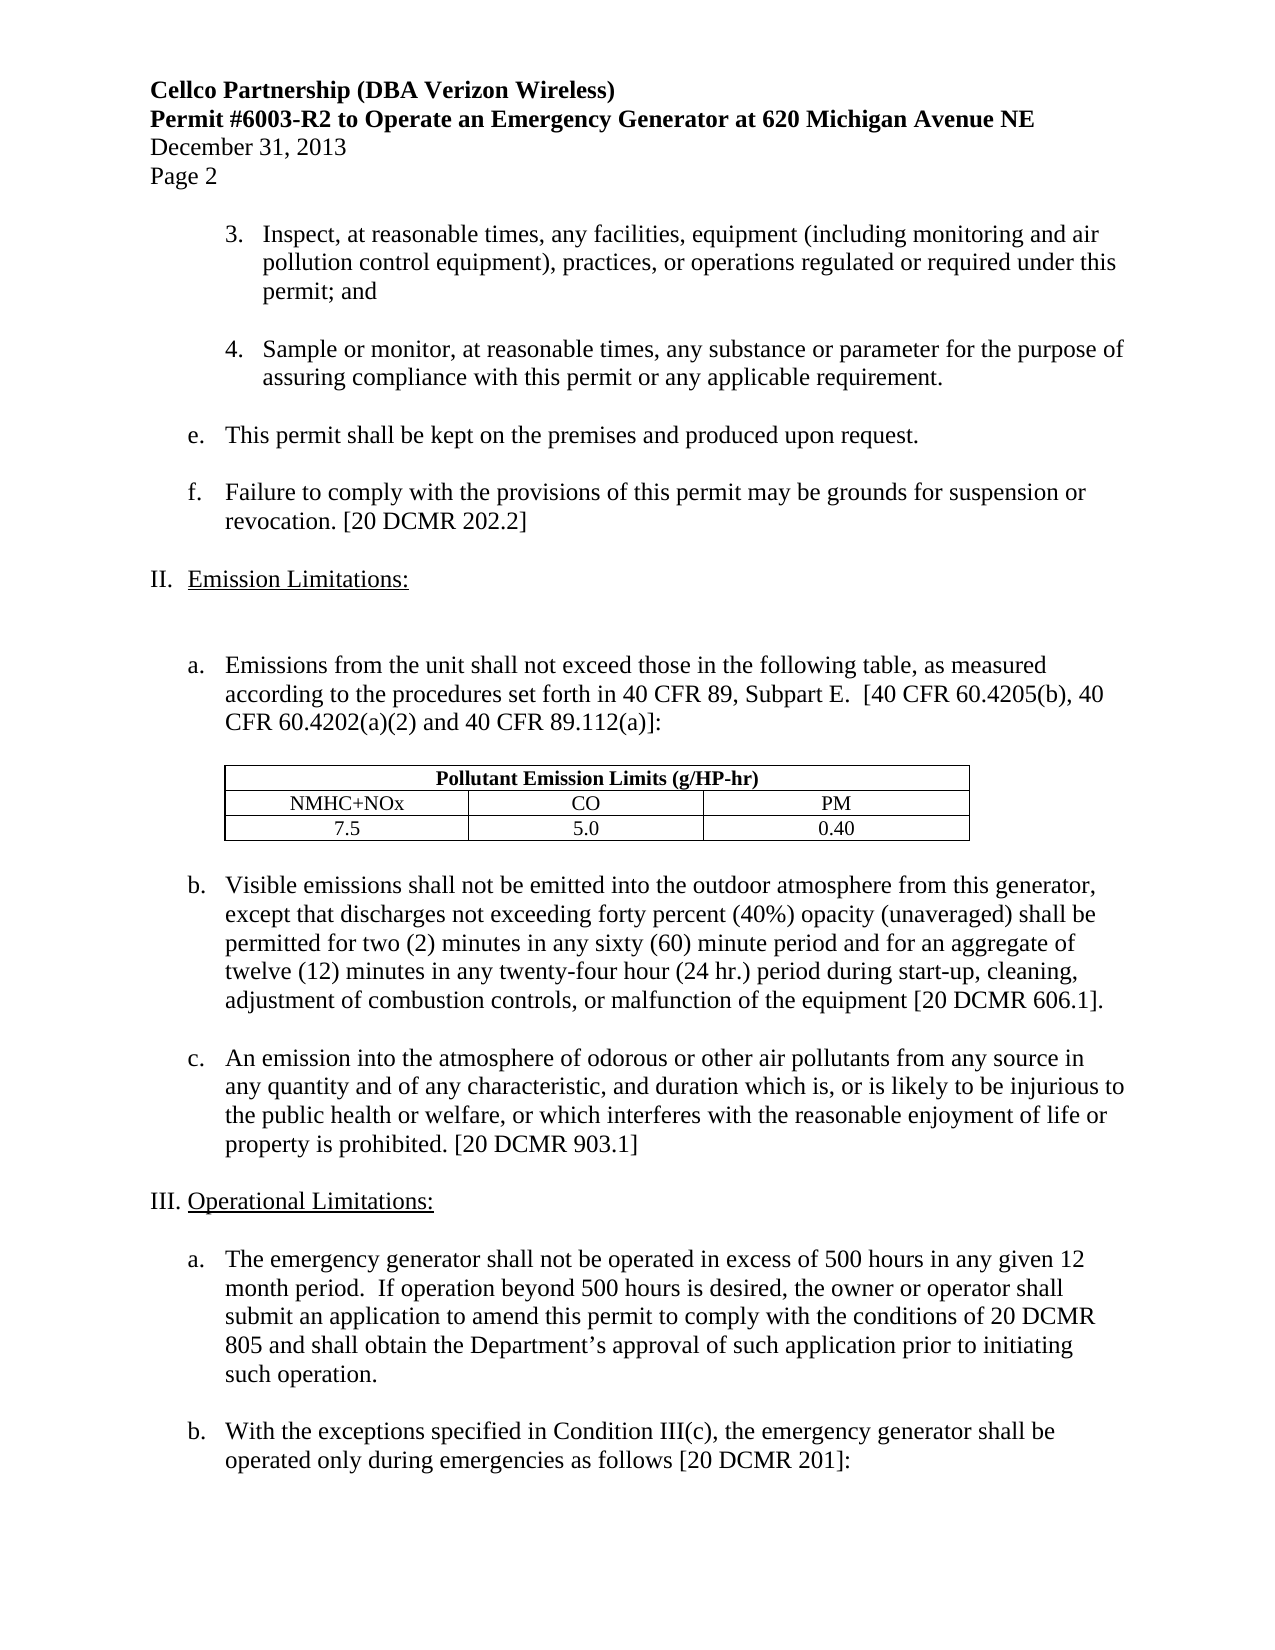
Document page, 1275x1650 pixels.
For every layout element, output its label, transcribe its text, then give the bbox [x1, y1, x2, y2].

text b. Visible emissions shall not be emitted into the outdoor atmosphere from this generator, except that discharges not exceeding forty percent (40%) opacity (unaveraged) shall be permitted for two (2) minutes in any sixty (60) minute period and for an aggregate of twelve (12) minutes in any twenty-four hour (24 hr.) period during start-up, cleaning, adjustment of combustion controls, or malfunction of the equipment [20 DCMR 606.1]. [187, 870, 1125, 1014]
table_cell 0.40 [704, 816, 969, 840]
text b. With the exceptions specified in Condition III(c), the emergency generator shall be operated only during emergencies as follows [20 DCMR 201]: [187, 1416, 1125, 1474]
text 4. Sample or monitor, at reasonable times, any substance or parameter for the purpose of assuring compliance with this permit or any applicable requirement. [225, 334, 1125, 391]
text a. Emissions from the unit shall not exceed those in the following table, as measured according to the procedures set forth in 40 CFR 89, Subpart E. [40 CFR 60.4205(b), 40 CFR 60.4202(a)(2) and 40 CFR 89.112(a)]: [187, 650, 1125, 736]
table_header Pollutant Emission Limits (g/HP-hr) [226, 766, 969, 790]
text e. This permit shall be kept on the premises and produced upon request. [187, 420, 1125, 449]
table_cell PM [704, 791, 969, 815]
table_cell 5.0 [469, 816, 703, 840]
text c. An emission into the atmosphere of odorous or other air pollutants from any source in any quantity and of any characteristic, and duration which is, or is likely to be injurious to the public health or welfare, or which interferes with the reasonable enjoyment of life or property is prohibited. [20 DCMR 903.1] [187, 1043, 1125, 1158]
list a. The emergency generator shall not be operated in excess of 500 hours in any given 12 month period. If operation beyond 500 hours is desired, the owner or operator shall submit an application to amend this permit to comply with the conditions of 20 DCMR 805 and shall obtain the Department’s approval of such application prior to initiating such operation. [150, 1244, 1125, 1388]
table_cell NMHC+NOx [226, 791, 468, 815]
text II. Emission Limitations: [150, 564, 1125, 592]
text III. Operational Limitations: [150, 1186, 1125, 1215]
table_cell 7.5 [226, 816, 468, 840]
table_cell CO [469, 791, 703, 815]
text 3. Inspect, at reasonable times, any facilities, equipment (including monitoring and air pollution control equipment), practices, or operations regulated or required under this permit; and [225, 219, 1125, 305]
list Failure to comply with the provisions of this permit may be grounds for suspension or revocation. [20 DCMR 202.2] [187, 477, 1125, 535]
